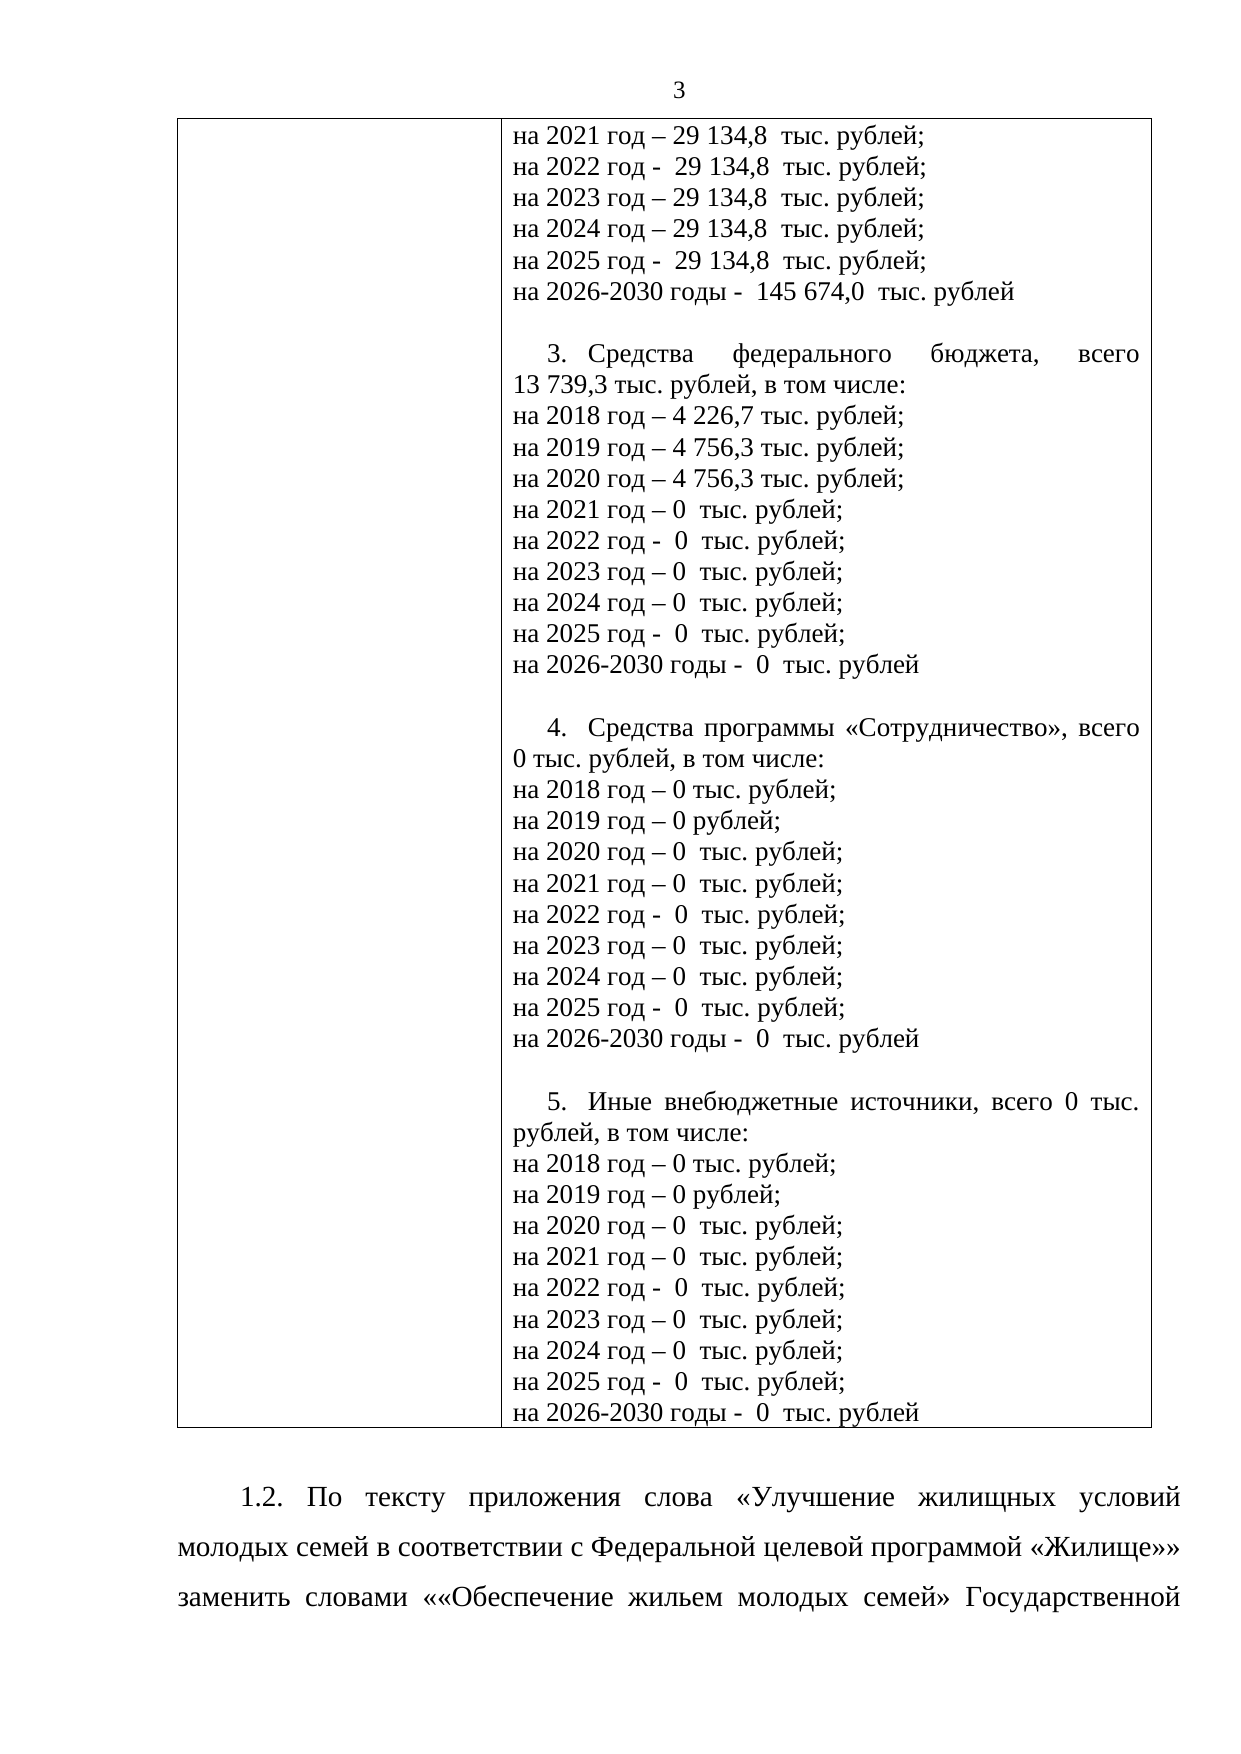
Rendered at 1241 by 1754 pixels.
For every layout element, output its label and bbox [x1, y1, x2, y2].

text [177, 1479, 1181, 1613]
table_cell [178, 119, 501, 1427]
table_cell [502, 119, 1151, 1427]
